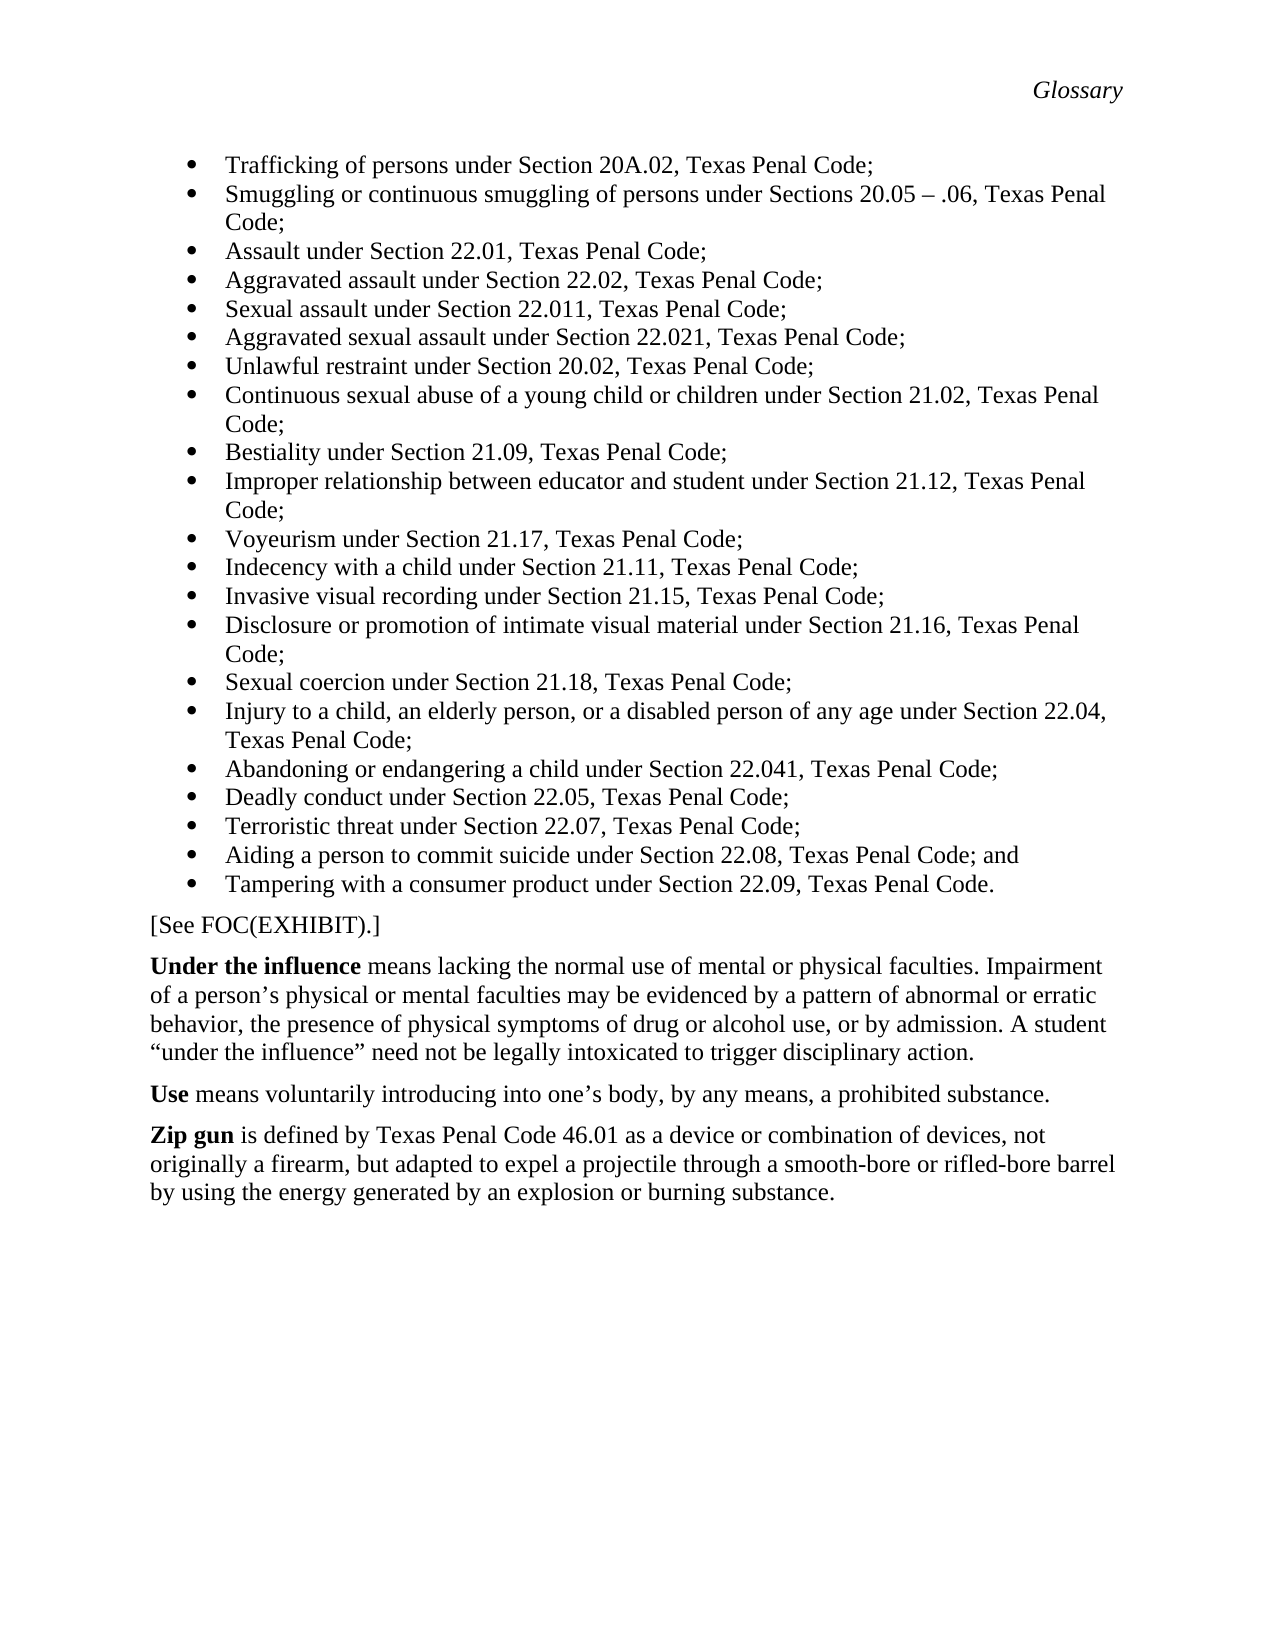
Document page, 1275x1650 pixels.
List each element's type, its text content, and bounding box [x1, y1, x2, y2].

list Sexual coercion under Section 21.18, Texas Penal Code; [187, 667, 1125, 696]
list Disclosure or promotion of intimate visual material under Section 21.16, Texas Penal Code; [187, 610, 1125, 667]
text Use means voluntarily introducing into one’s body, by any means, a prohibited substance. [150, 1079, 1125, 1107]
list Aiding a person to commit suicide under Section 22.08, Texas Penal Code; and [187, 840, 1125, 869]
list Aggravated assault under Section 22.02, Texas Penal Code; [187, 265, 1125, 294]
list Abandoning or endangering a child under Section 22.041, Texas Penal Code; [187, 754, 1125, 782]
list Deadly conduct under Section 22.05, Texas Penal Code; [187, 782, 1125, 811]
list Continuous sexual abuse of a young child or children under Section 21.02, Texas Penal Code; [187, 380, 1125, 437]
list Invasive visual recording under Section 21.15, Texas Penal Code; [187, 581, 1125, 610]
list Terroristic threat under Section 22.07, Texas Penal Code; [187, 811, 1125, 840]
list Aggravated sexual assault under Section 22.021, Texas Penal Code; [187, 322, 1125, 351]
list Sexual assault under Section 22.011, Texas Penal Code; [187, 294, 1125, 322]
list Improper relationship between educator and student under Section 21.12, Texas Penal Code; [187, 466, 1125, 524]
list Bestiality under Section 21.09, Texas Penal Code; [187, 437, 1125, 466]
list Smuggling or continuous smuggling of persons under Sections 20.05 – .06, Texas Penal Code; [187, 179, 1125, 236]
text Zip gun is defined by Texas Penal Code 46.01 as a device or combination of devices, not originally a firearm, but adapted to expel a projectile through a smooth-bore or rifled-bore barrel by using the energy generated by an explosion or burning substance. [150, 1120, 1125, 1206]
list Injury to a child, an elderly person, or a disabled person of any age under Section 22.04, Texas Penal Code; [187, 696, 1125, 754]
list Trafficking of persons under Section 20A.02, Texas Penal Code; [187, 150, 1125, 179]
text Under the influence means lacking the normal use of mental or physical faculties. Impairment of a person’s physical or mental faculties may be evidenced by a pattern of abnormal or erratic behavior, the presence of physical symptoms of drug or alcohol use, or by admission. A student “under the influence” need not be legally intoxicated to trigger disciplinary action. [150, 951, 1125, 1066]
list Unlawful restraint under Section 20.02, Texas Penal Code; [187, 351, 1125, 380]
text [See FOC(EXHIBIT).] [150, 910, 1125, 939]
list Assault under Section 22.01, Texas Penal Code; [187, 236, 1125, 265]
list Tampering with a consumer product under Section 22.09, Texas Penal Code. [187, 869, 1125, 897]
list Indecency with a child under Section 21.11, Texas Penal Code; [187, 552, 1125, 581]
list Voyeurism under Section 21.17, Texas Penal Code; [187, 524, 1125, 552]
